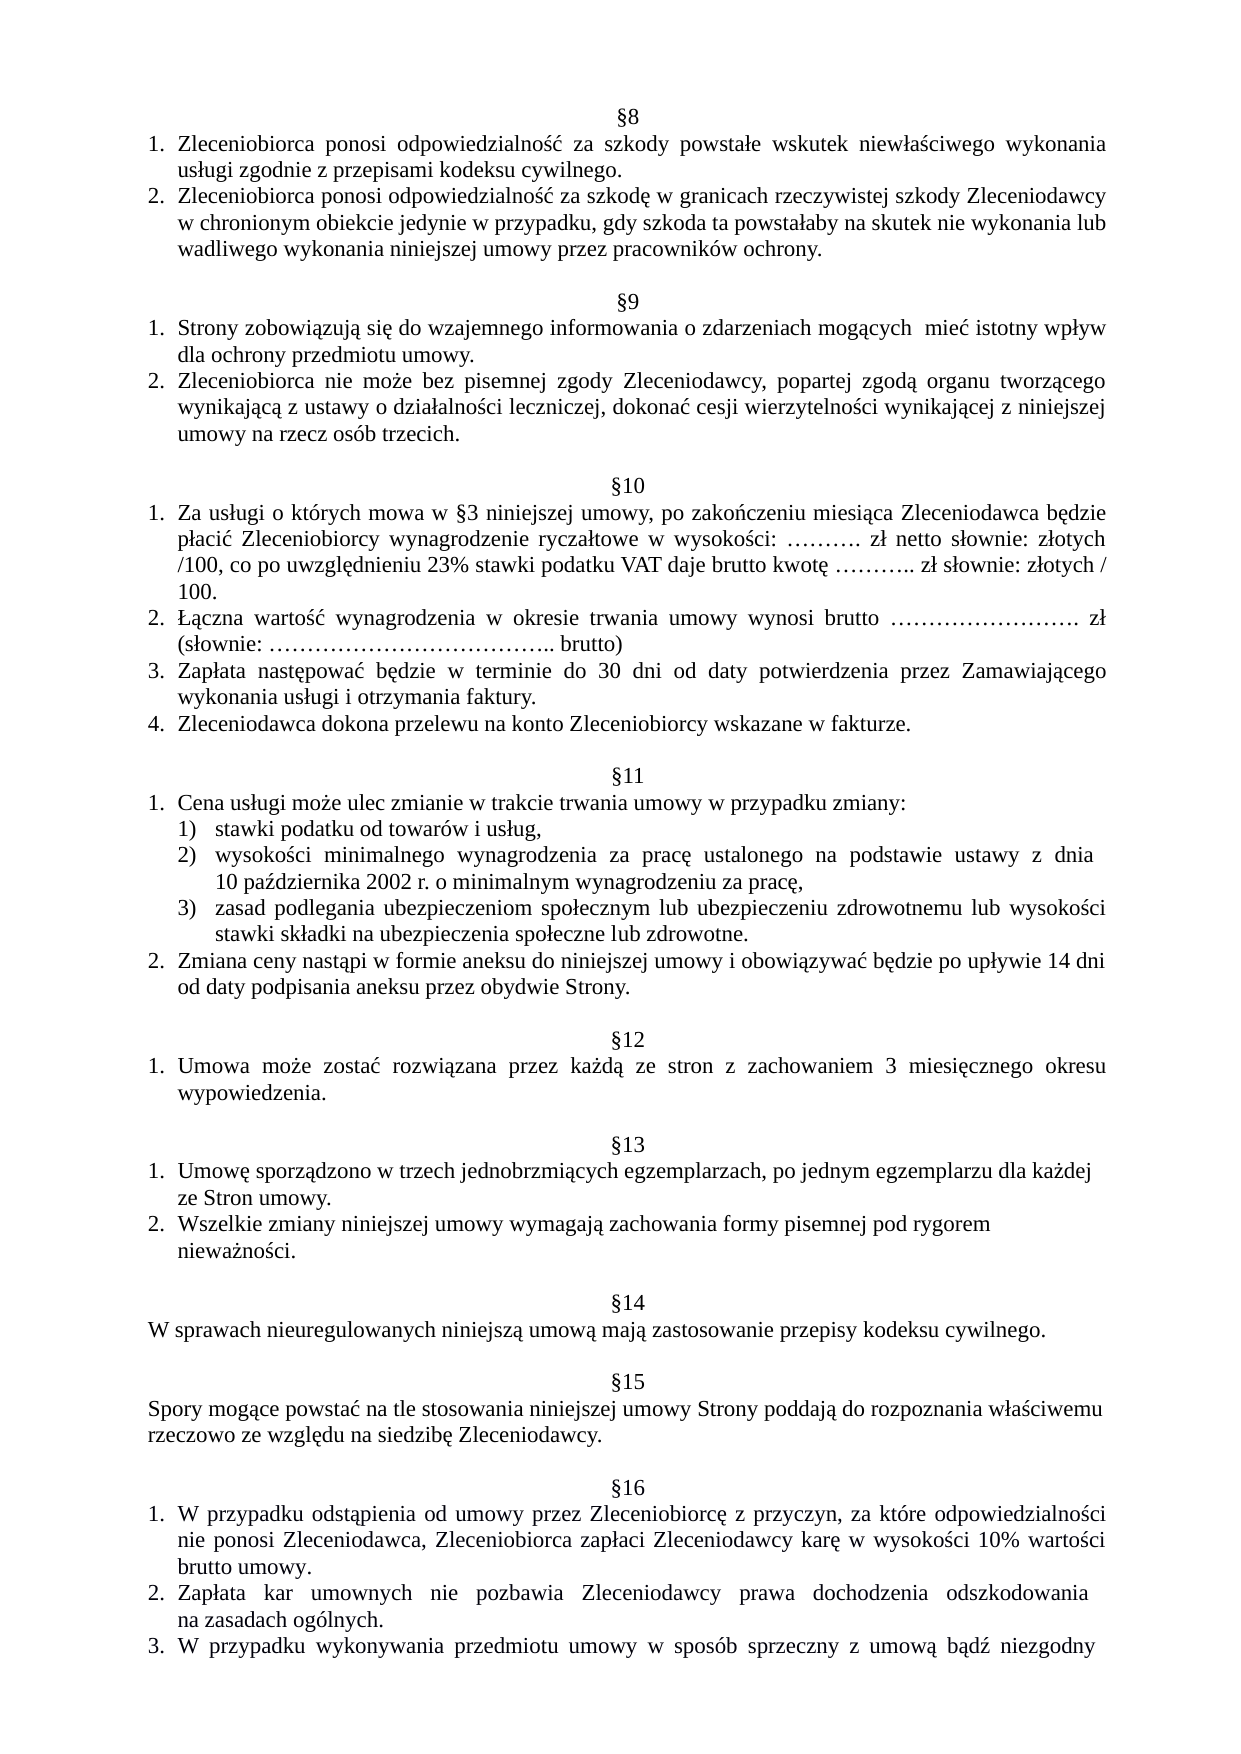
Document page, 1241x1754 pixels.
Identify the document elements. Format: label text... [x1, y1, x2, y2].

text §8 [148, 103, 1107, 130]
list Zapłata następować będzie w terminie do 30 dni od daty potwierdzenia przez Zamawiającego wykonania usługi i otrzymania faktury. [148, 657, 1107, 709]
list Łączna wartość wynagrodzenia w okresie trwania umowy wynosi brutto ……………………. zł (słownie: ……………………………….. brutto) [148, 604, 1107, 657]
list Zleceniobiorca ponosi odpowiedzialność za szkody powstałe wskutek niewłaściwego wykonania usługi zgodnie z przepisami kodeksu cywilnego. [148, 130, 1107, 182]
list Cena usługi może ulec zmianie w trakcie trwania umowy w przypadku zmiany: [148, 789, 1107, 815]
list Zleceniobiorca nie może bez pisemnej zgody Zleceniodawcy, popartej zgodą organu tworzącego wynikającą z ustawy o działalności leczniczej, dokonać cesji wierzytelności wynikającej z niniejszej umowy na rzecz osób trzecich. [148, 367, 1107, 446]
list Umowę sporządzono w trzech jednobrzmiących egzemplarzach, po jednym egzemplarzu dla każdej ze Stron umowy. [148, 1158, 1107, 1210]
list Zleceniodawca dokona przelewu na konto Zleceniobiorcy wskazane w fakturze. [148, 709, 1107, 736]
list Zleceniobiorca ponosi odpowiedzialność za szkodę w granicach rzeczywistej szkody Zleceniodawcy w chronionym obiekcie jedynie w przypadku, gdy szkoda ta powstałaby na skutek nie wykonania lub wadliwego wykonania niniejszej umowy przez pracowników ochrony. [148, 182, 1107, 262]
list zasad podlegania ubezpieczeniom społecznym lub ubezpieczeniu zdrowotnemu lub wysokości stawki składki na ubezpieczenia społeczne lub zdrowotne. [177, 894, 1107, 947]
list Wszelkie zmiany niniejszej umowy wymagają zachowania formy pisemnej pod rygorem nieważności. [148, 1210, 1107, 1263]
text §9 [148, 288, 1107, 314]
list Umowa może zostać rozwiązana przez każdą ze stron z zachowaniem 3 miesięcznego okresu wypowiedzenia. [148, 1052, 1107, 1105]
text §14 [148, 1289, 1107, 1316]
list wysokości minimalnego wynagrodzenia za pracę ustalonego na podstawie ustawy z dnia 10 października 2002 r. o minimalnym wynagrodzeniu za pracę, [177, 841, 1107, 894]
text §13 [148, 1131, 1107, 1158]
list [148, 1632, 1107, 1658]
text §15 [148, 1368, 1107, 1395]
list Zmiana ceny nastąpi w formie aneksu do niniejszej umowy i obowiązywać będzie po upływie 14 dni od daty podpisania aneksu przez obydwie Strony. [148, 947, 1107, 999]
list W przypadku odstąpienia od umowy przez Zleceniobiorcę z przyczyn, za które odpowiedzialności nie ponosi Zleceniodawca, Zleceniobiorca zapłaci Zleceniodawcy karę w wysokości 10% wartości brutto umowy. [148, 1500, 1107, 1579]
text §11 [148, 762, 1107, 789]
list Za usługi o których mowa w §3 niniejszej umowy, po zakończeniu miesiąca Zleceniodawca będzie płacić Zleceniobiorcy wynagrodzenie ryczałtowe w wysokości: ………. zł netto słownie: złotych /100, co po uwzględnieniu 23% stawki podatku VAT daje brutto kwotę ……….. zł słownie: złotych / 100. [148, 499, 1107, 604]
text §12 [148, 1026, 1107, 1052]
list Strony zobowiązują się do wzajemnego informowania o zdarzeniach mogących mieć istotny wpływ dla ochrony przedmiotu umowy. [148, 314, 1107, 367]
list stawki podatku od towarów i usług, [177, 815, 1107, 841]
text §10 [148, 472, 1107, 499]
text §16 [148, 1474, 1107, 1500]
list Zapłata kar umownych nie pozbawia Zleceniodawcy prawa dochodzenia odszkodowania na zasadach ogólnych. [148, 1579, 1107, 1632]
text Spory mogące powstać na tle stosowania niniejszej umowy Strony poddają do rozpoznania właściwemu rzeczowo ze względu na siedzibę Zleceniodawcy. [148, 1395, 1107, 1447]
text W sprawach nieuregulowanych niniejszą umową mają zastosowanie przepisy kodeksu cywilnego. [148, 1316, 1107, 1342]
